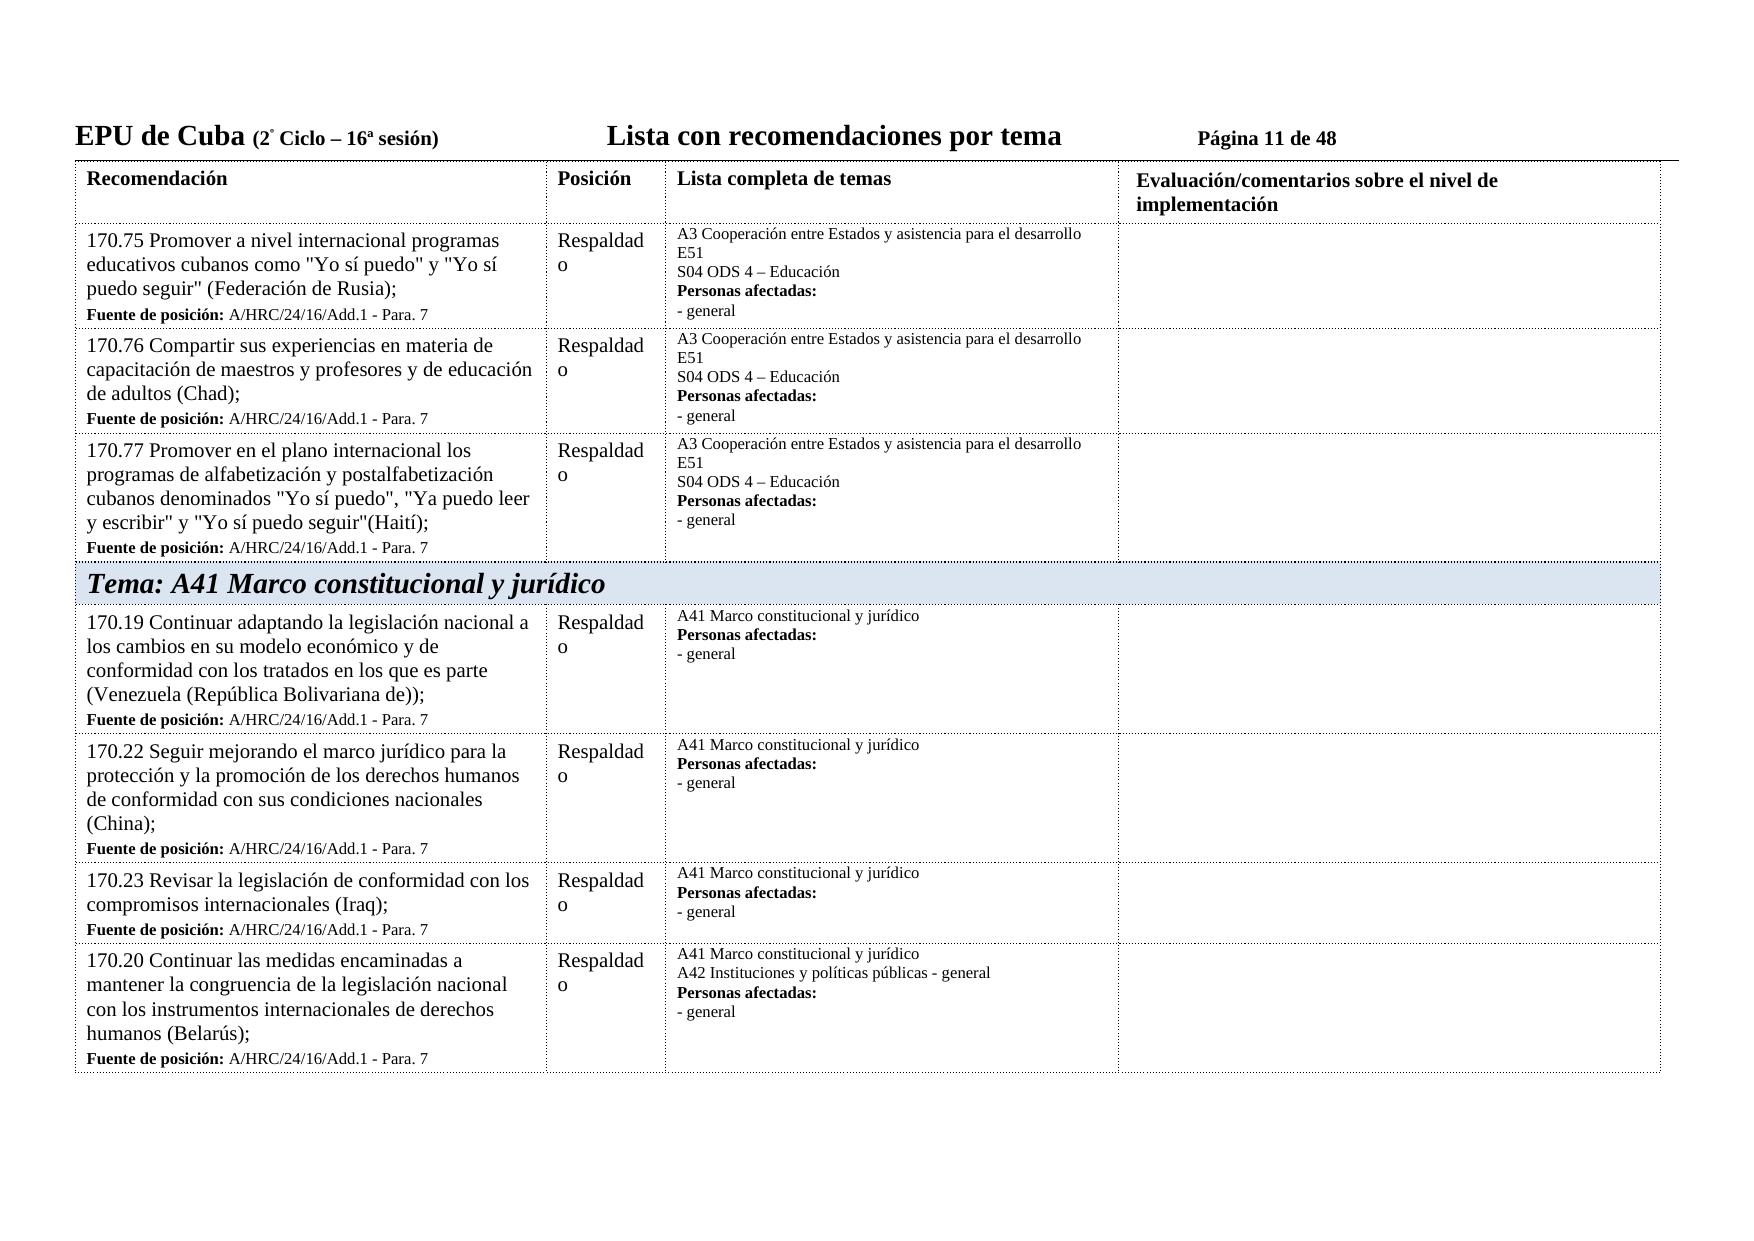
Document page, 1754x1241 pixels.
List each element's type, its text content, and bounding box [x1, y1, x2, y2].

table_cell 170.20 Continuar las medidas encaminadas a mantener la congruencia de la legislación nacional con los instrumentos internacionales de derechos humanos (Belarús); Fuente de posición: A/HRC/24/16/Add.1 - Para. 7 [75, 943, 546, 1072]
table_cell Respaldado [546, 733, 666, 862]
table_cell [1119, 223, 1661, 328]
table_cell [1119, 943, 1661, 1072]
table_header Posición [546, 161, 666, 223]
table_cell A41 Marco constitucional y jurídico Personas afectadas: - general [666, 862, 1119, 943]
table_cell 170.76 Compartir sus experiencias en materia de capacitación de maestros y profesores y de educación de adultos (Chad); Fuente de posición: A/HRC/24/16/Add.1 - Para. 7 [75, 328, 546, 432]
table_cell A3 Cooperación entre Estados y asistencia para el desarrollo E51 S04 ODS 4 – Educación Personas afectadas: - general [666, 433, 1119, 561]
table_cell Respaldado [546, 328, 666, 432]
table_cell Respaldado [546, 862, 666, 943]
table_cell [1119, 328, 1661, 432]
table_cell Respaldado [546, 943, 666, 1072]
table_header Evaluación/comentarios sobre el nivel de implementación [1119, 161, 1661, 223]
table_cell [666, 943, 1119, 1072]
table_cell A3 Cooperación entre Estados y asistencia para el desarrollo E51 S04 ODS 4 – Educación Personas afectadas: - general [666, 223, 1119, 328]
table_cell Tema: A41 Marco constitucional y jurídico [75, 561, 1661, 604]
table_cell 170.77 Promover en el plano internacional los programas de alfabetización y postalfabetización cubanos denominados "Yo sí puedo", "Ya puedo leer y escribir" y "Yo sí puedo seguir"(Haití); Fuente de posición: A/HRC/24/16/Add.1 - Para. 7 [75, 433, 546, 561]
table_cell Respaldado [546, 604, 666, 733]
table_cell A41 Marco constitucional y jurídico Personas afectadas: - general [666, 733, 1119, 862]
table_cell [1119, 862, 1661, 943]
table_cell [1119, 604, 1661, 733]
table_header Recomendación [75, 161, 546, 223]
table_cell [1119, 733, 1661, 862]
table_cell Respaldado [546, 433, 666, 561]
table_cell 170.22 Seguir mejorando el marco jurídico para la protección y la promoción de los derechos humanos de conformidad con sus condiciones nacionales (China); Fuente de posición: A/HRC/24/16/Add.1 - Para. 7 [75, 733, 546, 862]
table_cell 170.75 Promover a nivel internacional programas educativos cubanos como "Yo sí puedo" y "Yo sí puedo seguir" (Federación de Rusia); Fuente de posición: A/HRC/24/16/Add.1 - Para. 7 [75, 223, 546, 328]
table_header Lista completa de temas [666, 161, 1119, 223]
table_cell [1119, 433, 1661, 561]
table_cell Respaldado [546, 223, 666, 328]
table_cell 170.19 Continuar adaptando la legislación nacional a los cambios en su modelo económico y de conformidad con los tratados en los que es parte (Venezuela (República Bolivariana de)); Fuente de posición: A/HRC/24/16/Add.1 - Para. 7 [75, 604, 546, 733]
table_cell A3 Cooperación entre Estados y asistencia para el desarrollo E51 S04 ODS 4 – Educación Personas afectadas: - general [666, 328, 1119, 432]
table_cell 170.23 Revisar la legislación de conformidad con los compromisos internacionales (Iraq); Fuente de posición: A/HRC/24/16/Add.1 - Para. 7 [75, 862, 546, 943]
table_cell A41 Marco constitucional y jurídico Personas afectadas: - general [666, 604, 1119, 733]
